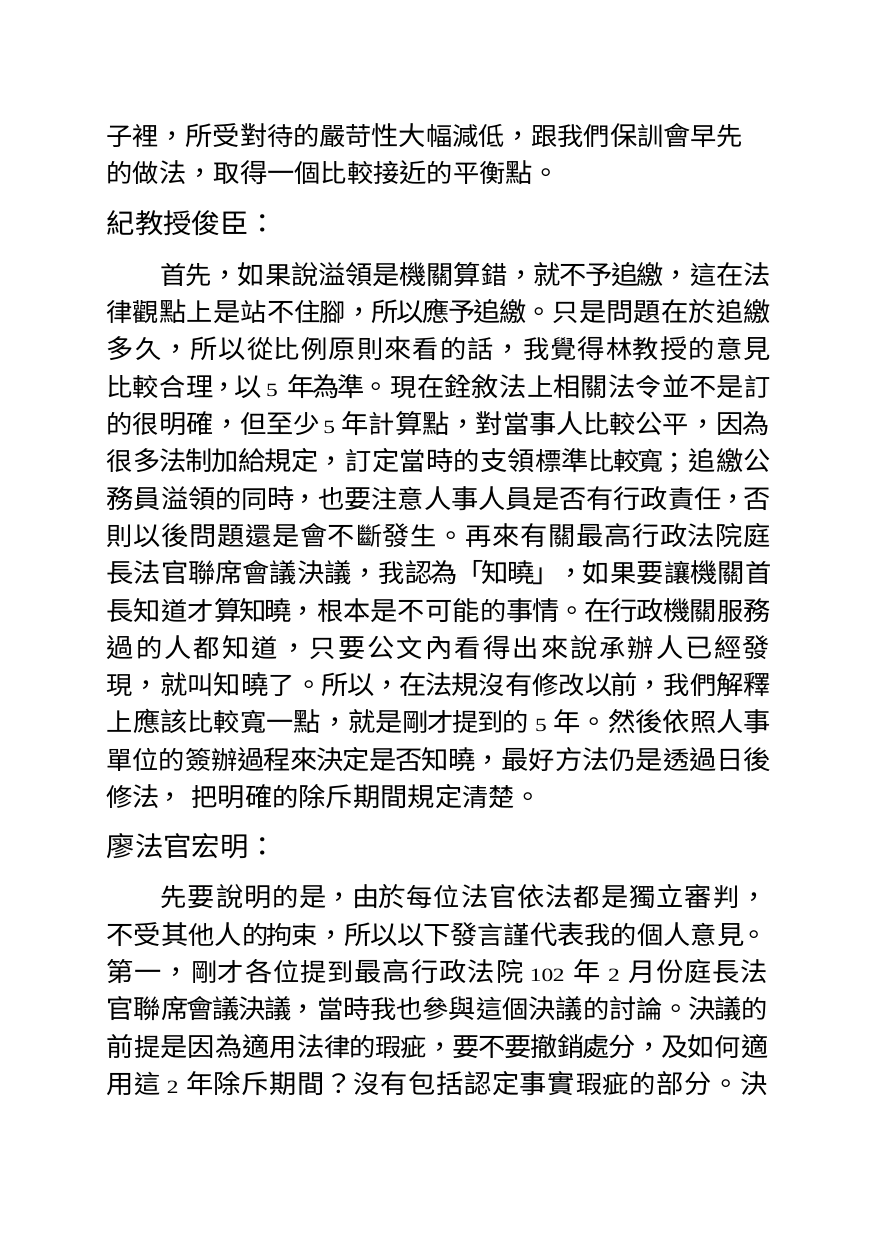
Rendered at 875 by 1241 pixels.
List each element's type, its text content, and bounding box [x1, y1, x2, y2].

text 子裡，所受對待的嚴苛性大幅減低，跟我們保訓會早先的做法，取得一個比較接近的平衡點。 [106, 117, 767, 190]
subtitle 廖法官宏明： [106, 827, 812, 864]
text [106, 879, 768, 1101]
text 首先，如果說溢領是機關算錯，就不予追繳，這在法律觀點上是站不住腳，所以應予追繳。只是問題在於追繳多久，所以從比例原則來看的話，我覺得林教授的意見比較合理，以 5 年為準。現在銓敘法上相關法令並不是訂的很明確，但至少 5 年計算點，對當事人比較公平，因為很多法制加給規定，訂定當時的支領標準比較寬；追繳公務員溢領的同時，也要注意人事人員是否有行政責任，否則以後問題還是會不斷發生。再來有關最高行政法院庭長法官聯席會議決議，我認為「知曉」，如果要讓機關首長知道才算知曉，根本是不可能的事情。在行政機關服務過的人都知道，只要公文內看得出來說承辦人已經發現，就叫知曉了。所以，在法規沒有修改以前，我們解釋上應該比較寬一點，就是剛才提到的 5 年。然後依照人事單位的簽辦過程來決定是否知曉，最好方法仍是透過日後修法， 把明確的除斥期間規定清楚。 [106, 256, 771, 814]
text 紀教授俊臣： [106, 205, 812, 242]
